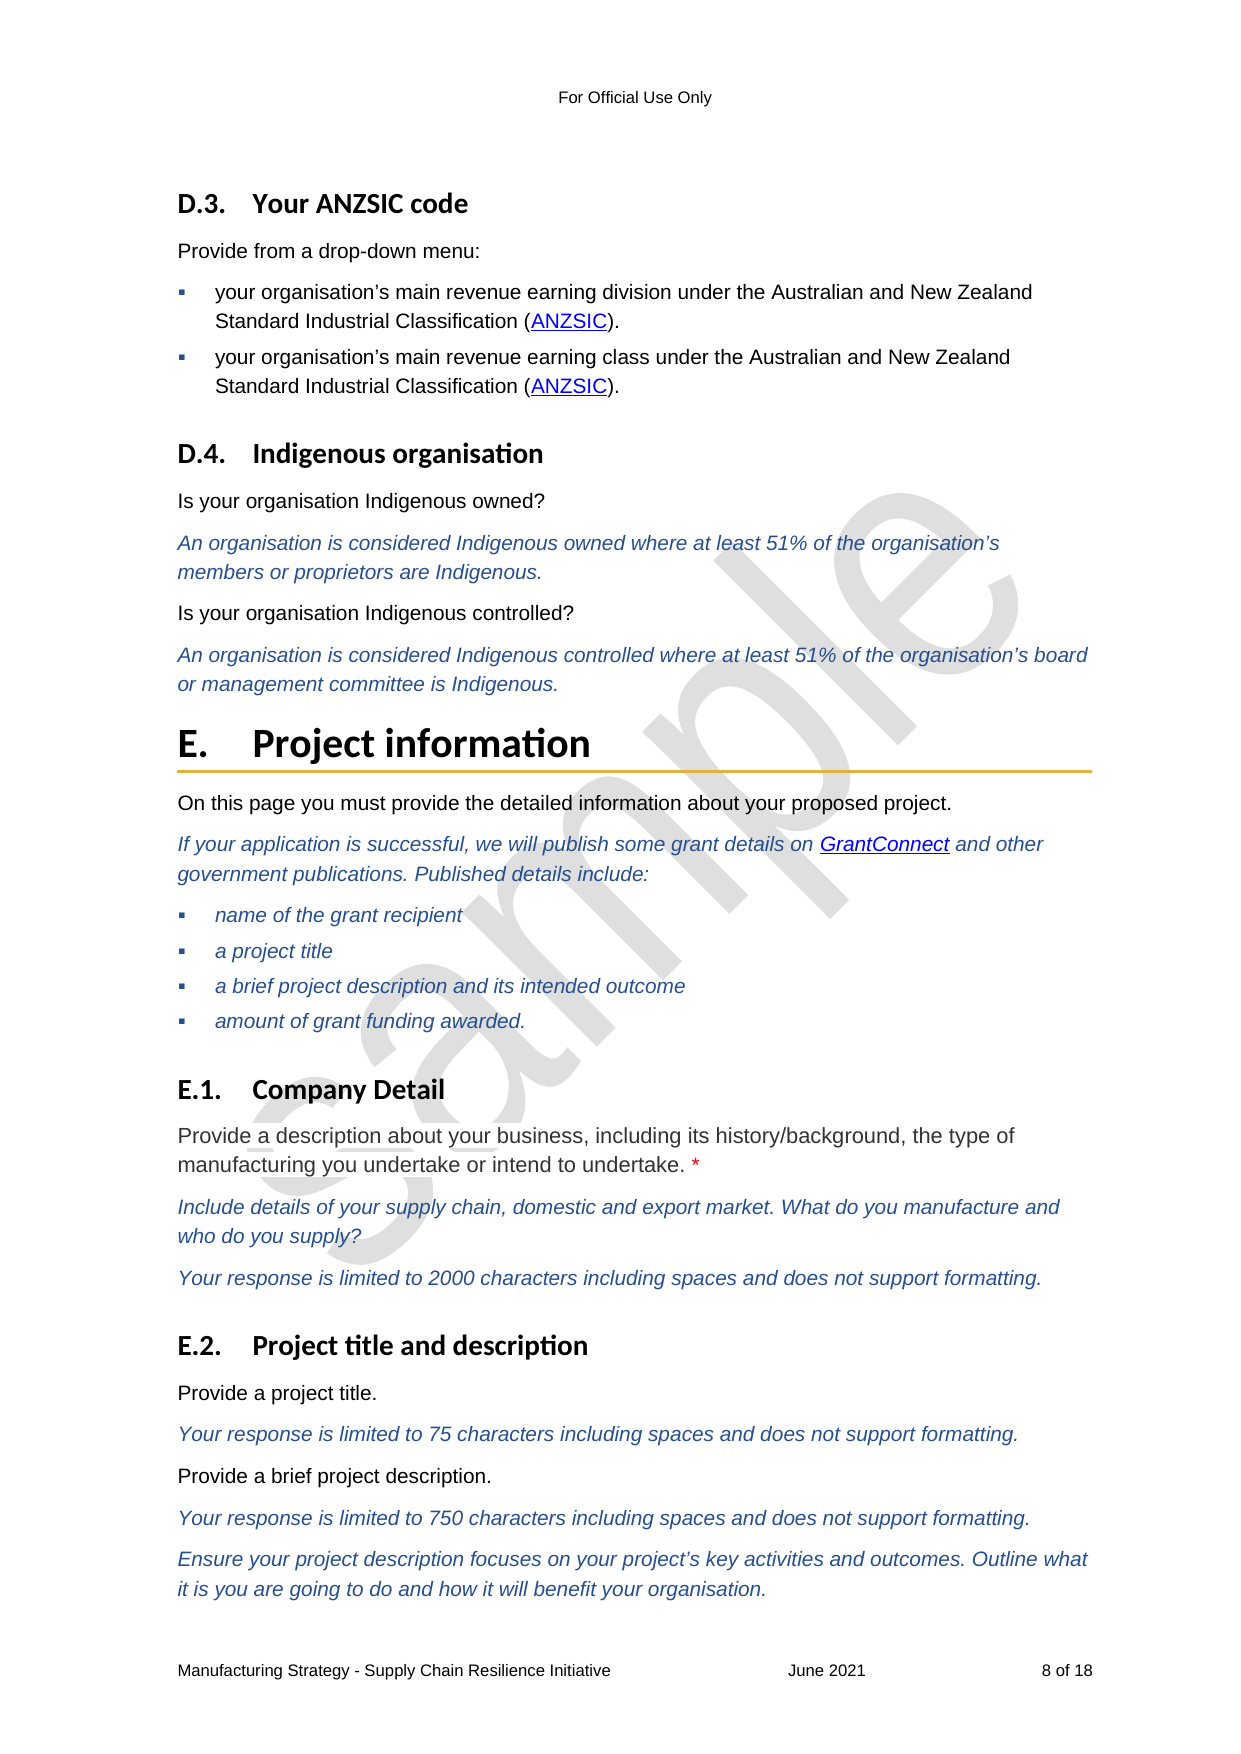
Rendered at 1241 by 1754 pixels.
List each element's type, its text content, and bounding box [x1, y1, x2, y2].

subtitle Company Detail [177, 1071, 1092, 1106]
text An organisation is considered Indigenous controlled where at least 51% of the organisation’s board or management committee is Indigenous. [177, 638, 1092, 696]
subtitle Project information [177, 717, 1092, 770]
text An organisation is considered Indigenous owned where at least 51% of the organisation’s members or proprietors are Indigenous. [177, 525, 1092, 583]
text Your response is limited to 750 characters including spaces and does not support formatting. [177, 1500, 1092, 1529]
list name of the grant recipient [177, 898, 1092, 927]
text Is your organisation Indigenous controlled? [177, 596, 1092, 625]
list a project title [177, 933, 1092, 962]
list amount of grant funding awarded. [177, 1004, 1092, 1033]
text Your response is limited to 2000 characters including spaces and does not support formatting. [177, 1261, 1092, 1290]
text Include details of your supply chain, domestic and export market. What do you manufacture and who do you supply? [177, 1190, 1092, 1248]
text Ensure your project description focuses on your project’s key activities and outcomes. Outline what it is you are going to do and how it will benefit your organisation. [177, 1542, 1092, 1600]
subtitle Your ANZSIC code [177, 185, 1092, 221]
text Is your organisation Indigenous owned? [177, 483, 1092, 513]
text Your response is limited to 75 characters including spaces and does not support formatting. [177, 1417, 1092, 1446]
text On this page you must provide the detailed information about your proposed project. [177, 785, 1092, 814]
list your organisation’s main revenue earning division under the Australian and New Zealand Standard Industrial Classification (ANZSIC). [177, 275, 1092, 333]
text Provide a description about your business, including its history/background, the type of manufacturing you undertake or intend to undertake. * [177, 1119, 1092, 1177]
list a brief project description and its intended outcome [177, 969, 1092, 998]
subtitle Project title and description [177, 1327, 1092, 1363]
text Provide from a drop-down menu: [177, 233, 1092, 262]
text Provide a project title. [177, 1375, 1092, 1404]
text Provide a brief project description. [177, 1459, 1092, 1488]
subtitle Indigenous organisation [177, 435, 1092, 471]
text If your application is successful, we will publish some grant details on GrantConnect and other government publications. Published details include: [177, 827, 1092, 885]
list your organisation’s main revenue earning class under the Australian and New Zealand Standard Industrial Classification (ANZSIC). [177, 339, 1092, 398]
